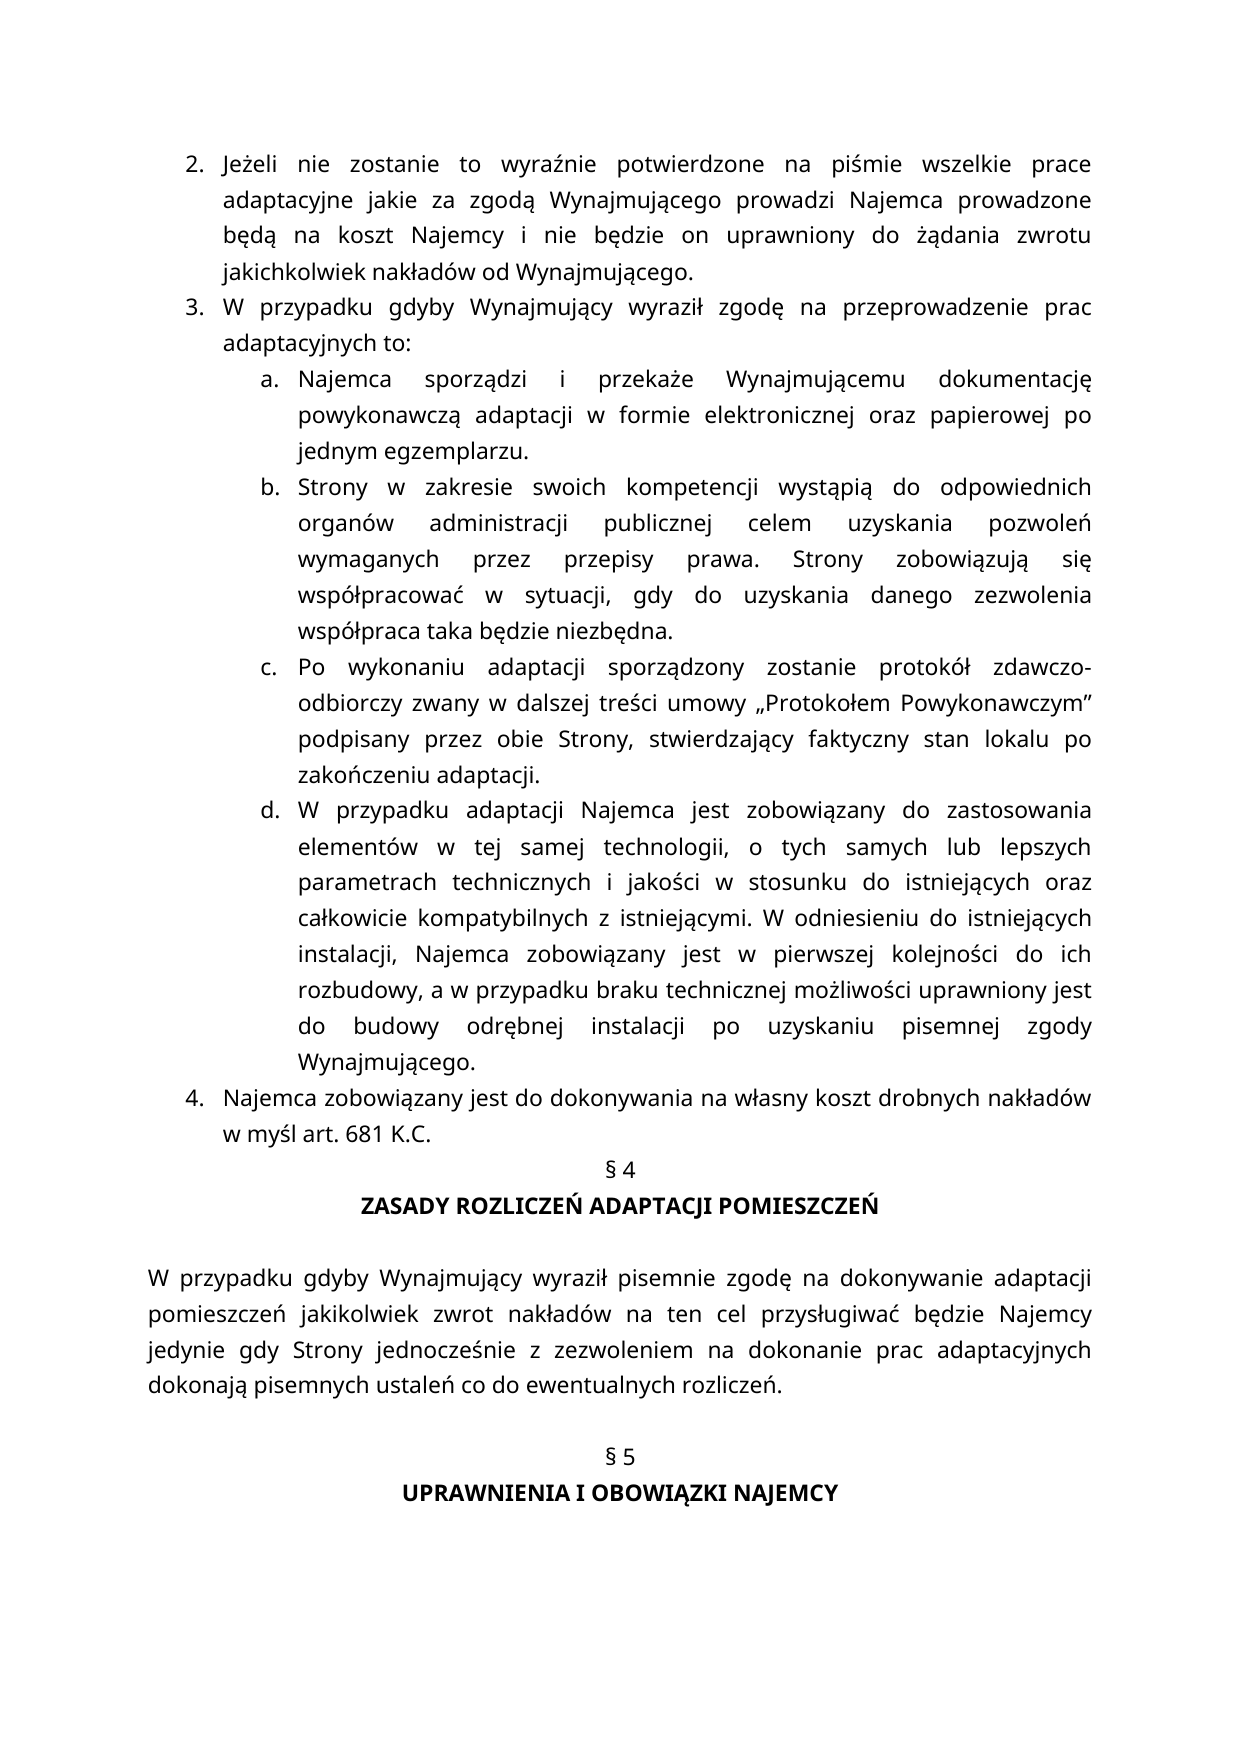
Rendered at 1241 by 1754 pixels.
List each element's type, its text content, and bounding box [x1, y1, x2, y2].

list Jeżeli nie zostanie to wyraźnie potwierdzone na piśmie wszelkie prace adaptacyjne jakie za zgodą Wynajmującego prowadzi Najemca prowadzone będą na koszt Najemcy i nie będzie on uprawniony do żądania zwrotu jakichkolwiek nakładów od Wynajmującego. [185, 148, 1093, 287]
text § 4 [148, 1154, 1093, 1185]
list W przypadku gdyby Wynajmujący wyraził zgodę na przeprowadzenie prac adaptacyjnych to: [185, 291, 1093, 358]
text ZASADY ROZLICZEŃ ADAPTACJI POMIESZCZEŃ [148, 1190, 1093, 1221]
list W przypadku adaptacji Najemca jest zobowiązany do zastosowania elementów w tej samej technologii, o tych samych lub lepszych parametrach technicznych i jakości w stosunku do istniejących oraz całkowicie kompatybilnych z istniejącymi. W odniesieniu do istniejących instalacji, Najemca zobowiązany jest w pierwszej kolejności do ich rozbudowy, a w przypadku braku technicznej możliwości uprawniony jest do budowy odrębnej instalacji po uzyskaniu pisemnej zgody Wynajmującego. [260, 794, 1093, 1077]
text § 5 [148, 1441, 1093, 1473]
list Najemca zobowiązany jest do dokonywania na własny koszt drobnych nakładów w myśl art. 681 K.C. [185, 1082, 1093, 1149]
list Najemca sporządzi i przekaże Wynajmującemu dokumentację powykonawczą adaptacji w formie elektronicznej oraz papierowej po jednym egzemplarzu. [260, 363, 1093, 466]
list Po wykonaniu adaptacji sporządzony zostanie protokół zdawczo-odbiorczy zwany w dalszej treści umowy „Protokołem Powykonawczym” podpisany przez obie Strony, stwierdzający faktyczny stan lokalu po zakończeniu adaptacji. [260, 651, 1093, 790]
text W przypadku gdyby Wynajmujący wyraził pisemnie zgodę na dokonywanie adaptacji pomieszczeń jakikolwiek zwrot nakładów na ten cel przysługiwać będzie Najemcy jedynie gdy Strony jednocześnie z zezwoleniem na dokonanie prac adaptacyjnych dokonają pisemnych ustaleń co do ewentualnych rozliczeń. [148, 1262, 1093, 1401]
list Strony w zakresie swoich kompetencji wystąpią do odpowiednich organów administracji publicznej celem uzyskania pozwoleń wymaganych przez przepisy prawa. Strony zobowiązują się współpracować w sytuacji, gdy do uzyskania danego zezwolenia współpraca taka będzie niezbędna. [260, 471, 1093, 646]
text UPRAWNIENIA I OBOWIĄZKI NAJEMCY [148, 1477, 1093, 1508]
